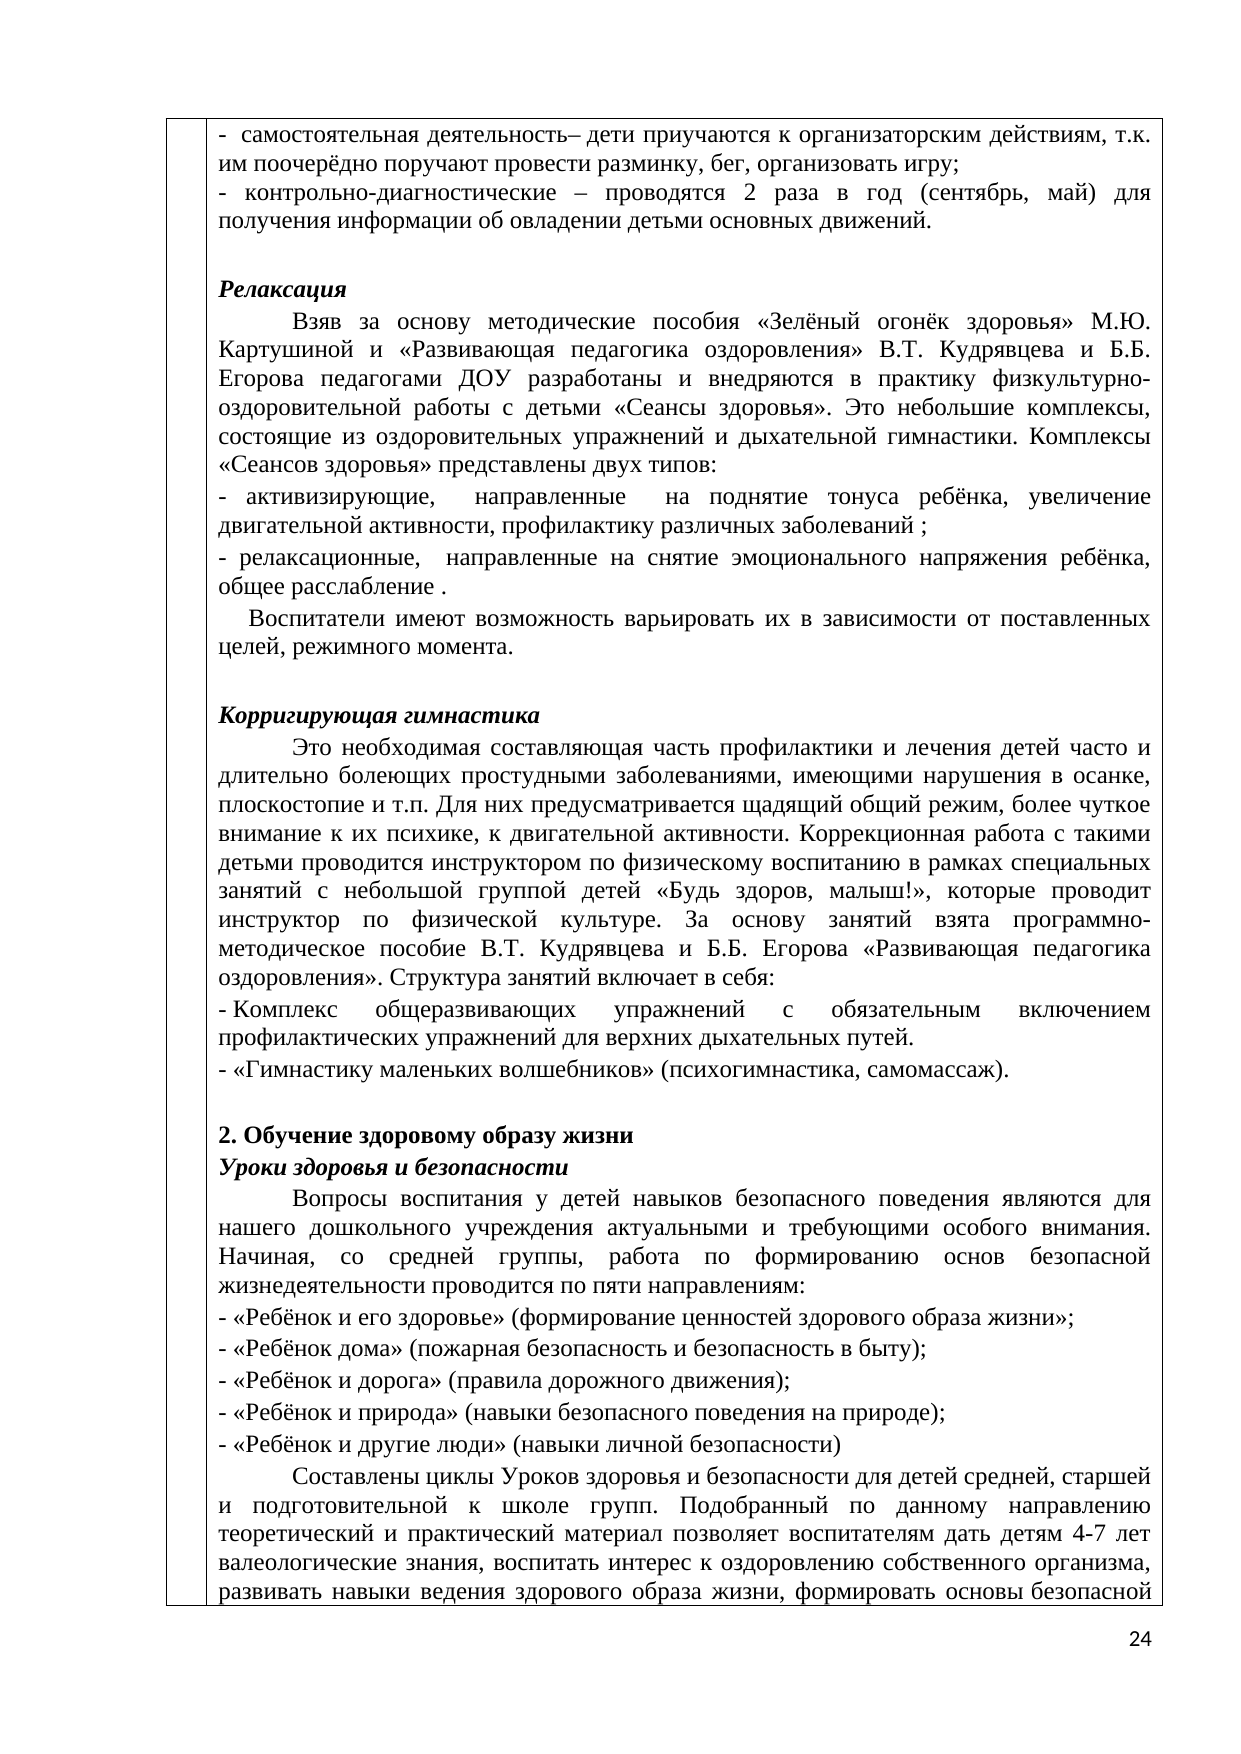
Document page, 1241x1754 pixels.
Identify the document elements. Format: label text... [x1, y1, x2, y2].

table_header 1 [167, 119, 206, 1605]
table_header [207, 119, 1162, 1605]
